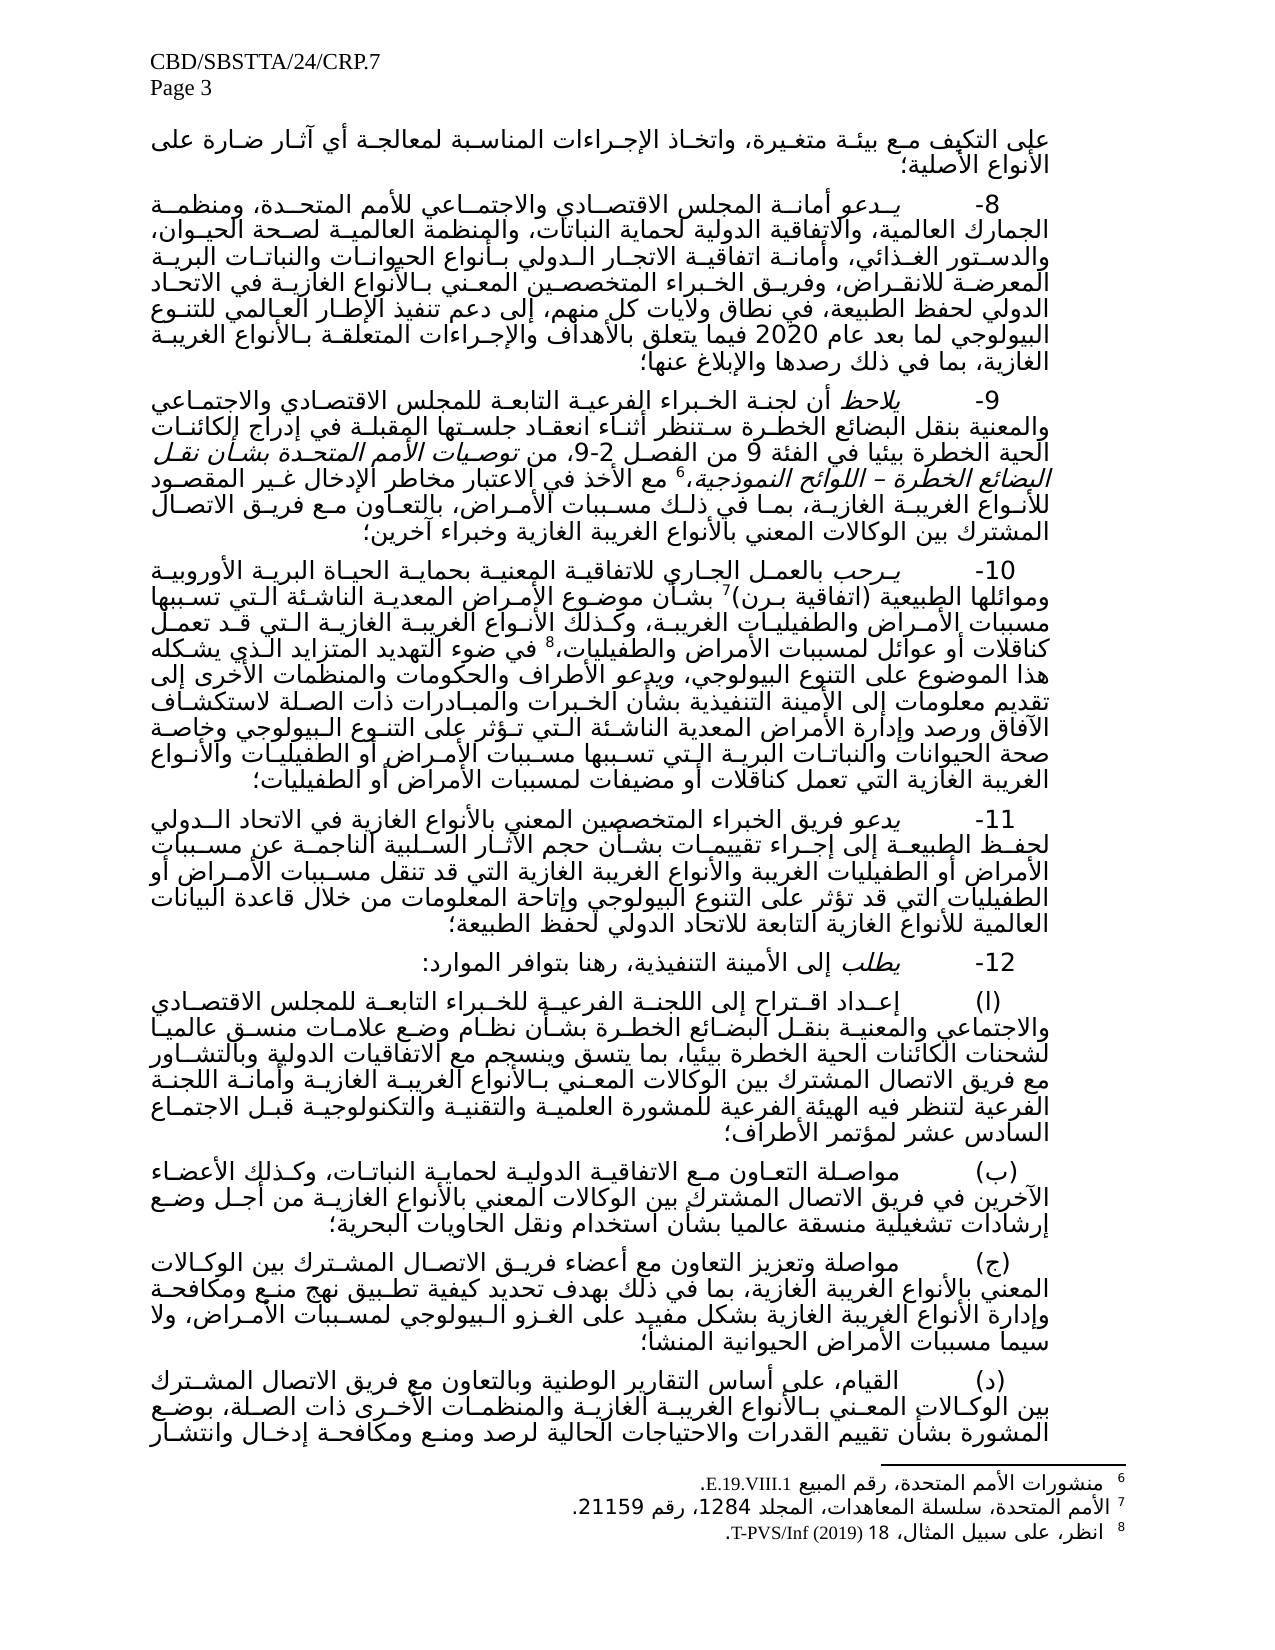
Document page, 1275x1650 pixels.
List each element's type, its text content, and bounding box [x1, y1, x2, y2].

list يطلب إلى الأمينة التنفيذية، رهنا بتوافر الموارد: [150, 951, 1050, 977]
list مواصلة التعاون مع الاتفاقية الدولية لحماية النباتات، وكذلك الأعضاء الآخرين في فريق الاتصال المشترك بين الوكالات المعني بالأنواع الغازية من أجل وضع إرشادات تشغيلية منسقة عالميا بشأن استخدام ونقل الحاويات البحرية؛ [150, 1159, 1050, 1238]
list مواصلة وتعزيز التعاون مع أعضاء فريق الاتصال المشترك بين الوكالات المعني بالأنواع الغريبة الغازية، بما في ذلك بهدف تحديد كيفية تطبيق نهج منع ومكافحة وإدارة الأنواع الغريبة الغازية بشكل مفيد على الغزو البيولوجي لمسببات الأمراض، ولا سيما مسببات الأمراض الحيوانية المنشأ؛ [150, 1251, 1050, 1356]
list يرحب بالعمل الجاري للاتفاقية المعنية بحماية الحياة البرية الأوروبية وموائلها الطبيعية (اتفاقية برن) بشأن موضوع الأمراض المعدية الناشئة التي تسببها مسببات الأمراض والطفيليات الغريبة، وكذلك الأنواع الغريبة الغازية التي قد تعمل كناقلات أو عوائل لمسببات الأمراض والطفيليات، في ضوء التهديد المتزايد الذي يشكله هذا الموضوع على التنوع البيولوجي، ويدعو الأطراف والحكومات والمنظمات الأخرى إلى تقديم معلومات إلى الأمينة التنفيذية بشأن الخبرات والمبادرات ذات الصلة لاستكشاف الآفاق ورصد وإدارة الأمراض المعدية الناشئة التي تؤثر على التنوع البيولوجي وخاصة صحة الحيوانات والنباتات البرية التي تسببها مسببات الأمراض أو الطفيليات والأنواع الغريبة الغازية التي تعمل كناقلات أو مضيفات لمسببات الأمراض أو الطفيليات؛ [150, 558, 1050, 794]
list يدعو أمانة المجلس الاقتصادي والاجتماعي للأمم المتحدة، ومنظمة الجمارك العالمية، والاتفاقية الدولية لحماية النباتات، والمنظمة العالمية لصحة الحيوان، والدستور الغذائي، وأمانة اتفاقية الاتجار الدولي بأنواع الحيوانات والنباتات البرية المعرضة للانقراض، وفريق الخبراء المتخصصين المعني بالأنواع الغازية في الاتحاد الدولي لحفظ الطبيعة، في نطاق ولايات كل منهم، إلى دعم تنفيذ الإطار العالمي للتنوع البيولوجي لما بعد عام 2020 فيما يتعلق بالأهداف والإجراءات المتعلقة بالأنواع الغريبة الغازية، بما في ذلك رصدها والإبلاغ عنها؛ [150, 192, 1050, 376]
list يدعو فريق الخبراء المتخصصين المعني بالأنواع الغازية في الاتحاد الدولي لحفظ الطبيعة إلى إجراء تقييمات بشأن حجم الآثار السلبية الناجمة عن مسببات الأمراض أو الطفيليات الغريبة والأنواع الغريبة الغازية التي قد تنقل مسببات الأمراض أو الطفيليات التي قد تؤثر على التنوع البيولوجي وإتاحة المعلومات من خلال قاعدة البيانات العالمية للأنواع الغازية التابعة للاتحاد الدولي لحفظ الطبيعة؛ [150, 807, 1050, 938]
list يلاحظ أن لجنة الخبراء الفرعية التابعة للمجلس الاقتصادي والاجتماعي والمعنية بنقل البضائع الخطرة ستنظر أثناء انعقاد جلستها المقبلة في إدراج الكائنات الحية الخطرة بيئيا في الفئة 9 من الفصل 2-9، من توصيات الأمم المتحدة بشأن نقل البضائع الخطرة – اللوائح النموذجية، مع الأخذ في الاعتبار مخاطر الإدخال غير المقصود للأنواع الغريبة الغازية، بما في ذلك مسببات الأمراض، بالتعاون مع فريق الاتصال المشترك بين الوكالات المعني بالأنواع الغريبة الغازية وخبراء آخرين؛ [150, 388, 1050, 546]
list إعداد اقتراح إلى اللجنة الفرعية للخبراء التابعة للمجلس الاقتصادي والاجتماعي والمعنية بنقل البضائع الخطرة بشأن نظام وضع علامات منسق عالميا لشحنات الكائنات الحية الخطرة بيئيا، بما يتسق وينسجم مع الاتفاقيات الدولية وبالتشاور مع فريق الاتصال المشترك بين الوكالات المعني بالأنواع الغريبة الغازية وأمانة اللجنة الفرعية لتنظر فيه الهيئة الفرعية للمشورة العلمية والتقنية والتكنولوجية قبل الاجتماع السادس عشر لمؤتمر الأطراف؛ [150, 989, 1050, 1147]
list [150, 1368, 1050, 1447]
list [150, 127, 1050, 179]
